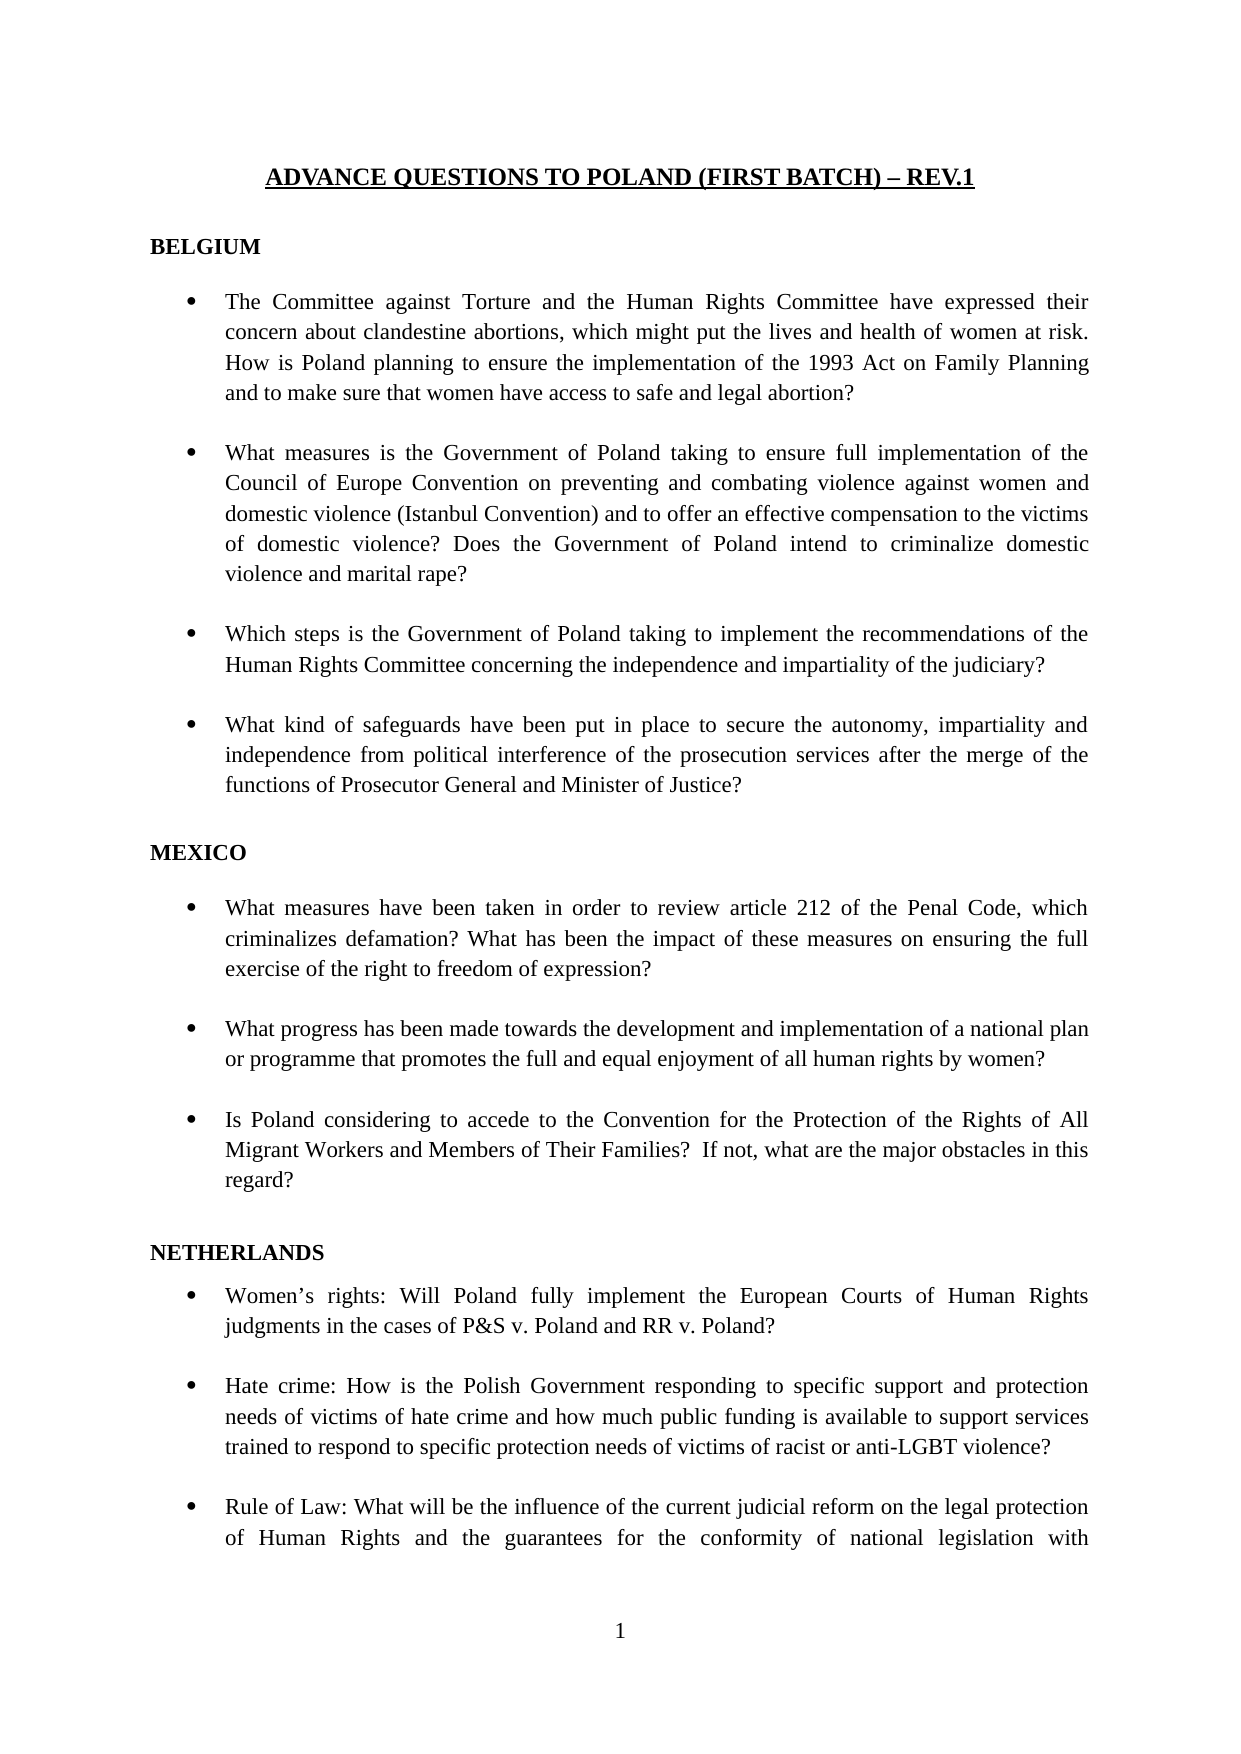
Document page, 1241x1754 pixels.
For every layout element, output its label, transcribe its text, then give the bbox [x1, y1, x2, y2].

subtitle MEXICO [150, 839, 1090, 866]
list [187, 1493, 1090, 1550]
list What progress has been made towards the development and implementation of a national plan or programme that promotes the full and equal enjoyment of all human rights by women? [187, 1015, 1090, 1072]
list What kind of safeguards have been put in place to secure the autonomy, impartiality and independence from political interference of the prosecution services after the merge of the functions of Prosecutor General and Minister of Justice? [187, 711, 1090, 798]
list Which steps is the Government of Poland taking to implement the recommendations of the Human Rights Committee concerning the independence and impartiality of the judiciary? [187, 621, 1090, 677]
text NETHERLANDS [150, 1239, 1090, 1266]
subtitle BELGIUM [150, 233, 1090, 259]
list The Committee against Torture and the Human Rights Committee have expressed their concern about clandestine abortions, which might put the lives and health of women at risk. How is Poland planning to ensure the implementation of the 1993 Act on Family Planning and to make sure that women have access to safe and legal abortion? [187, 288, 1090, 405]
list What measures is the Government of Poland taking to ensure full implementation of the Council of Europe Convention on preventing and combating violence against women and domestic violence (Istanbul Convention) and to offer an effective compensation to the victims of domestic violence? Does the Government of Poland intend to criminalize domestic violence and marital rape? [187, 439, 1090, 586]
subtitle ADVANCE QUESTIONS TO POLAND (FIRST BATCH) – REV.1 [150, 162, 1090, 191]
list What measures have been taken in order to review article 212 of the Penal Code, which criminalizes defamation? What has been the impact of these measures on ensuring the full exercise of the right to freedom of expression? [187, 894, 1090, 981]
list Hate crime: How is the Polish Government responding to specific support and protection needs of victims of hate crime and how much public funding is available to support services trained to respond to specific protection needs of victims of racist or anti-LGBT violence? [187, 1373, 1090, 1459]
list Women’s rights: Will Poland fully implement the European Courts of Human Rights judgments in the cases of P&S v. Poland and RR v. Poland? [187, 1282, 1090, 1338]
list Is Poland considering to accede to the Convention for the Protection of the Rights of All Migrant Workers and Members of Their Families? If not, what are the major obstacles in this regard? [187, 1106, 1090, 1193]
